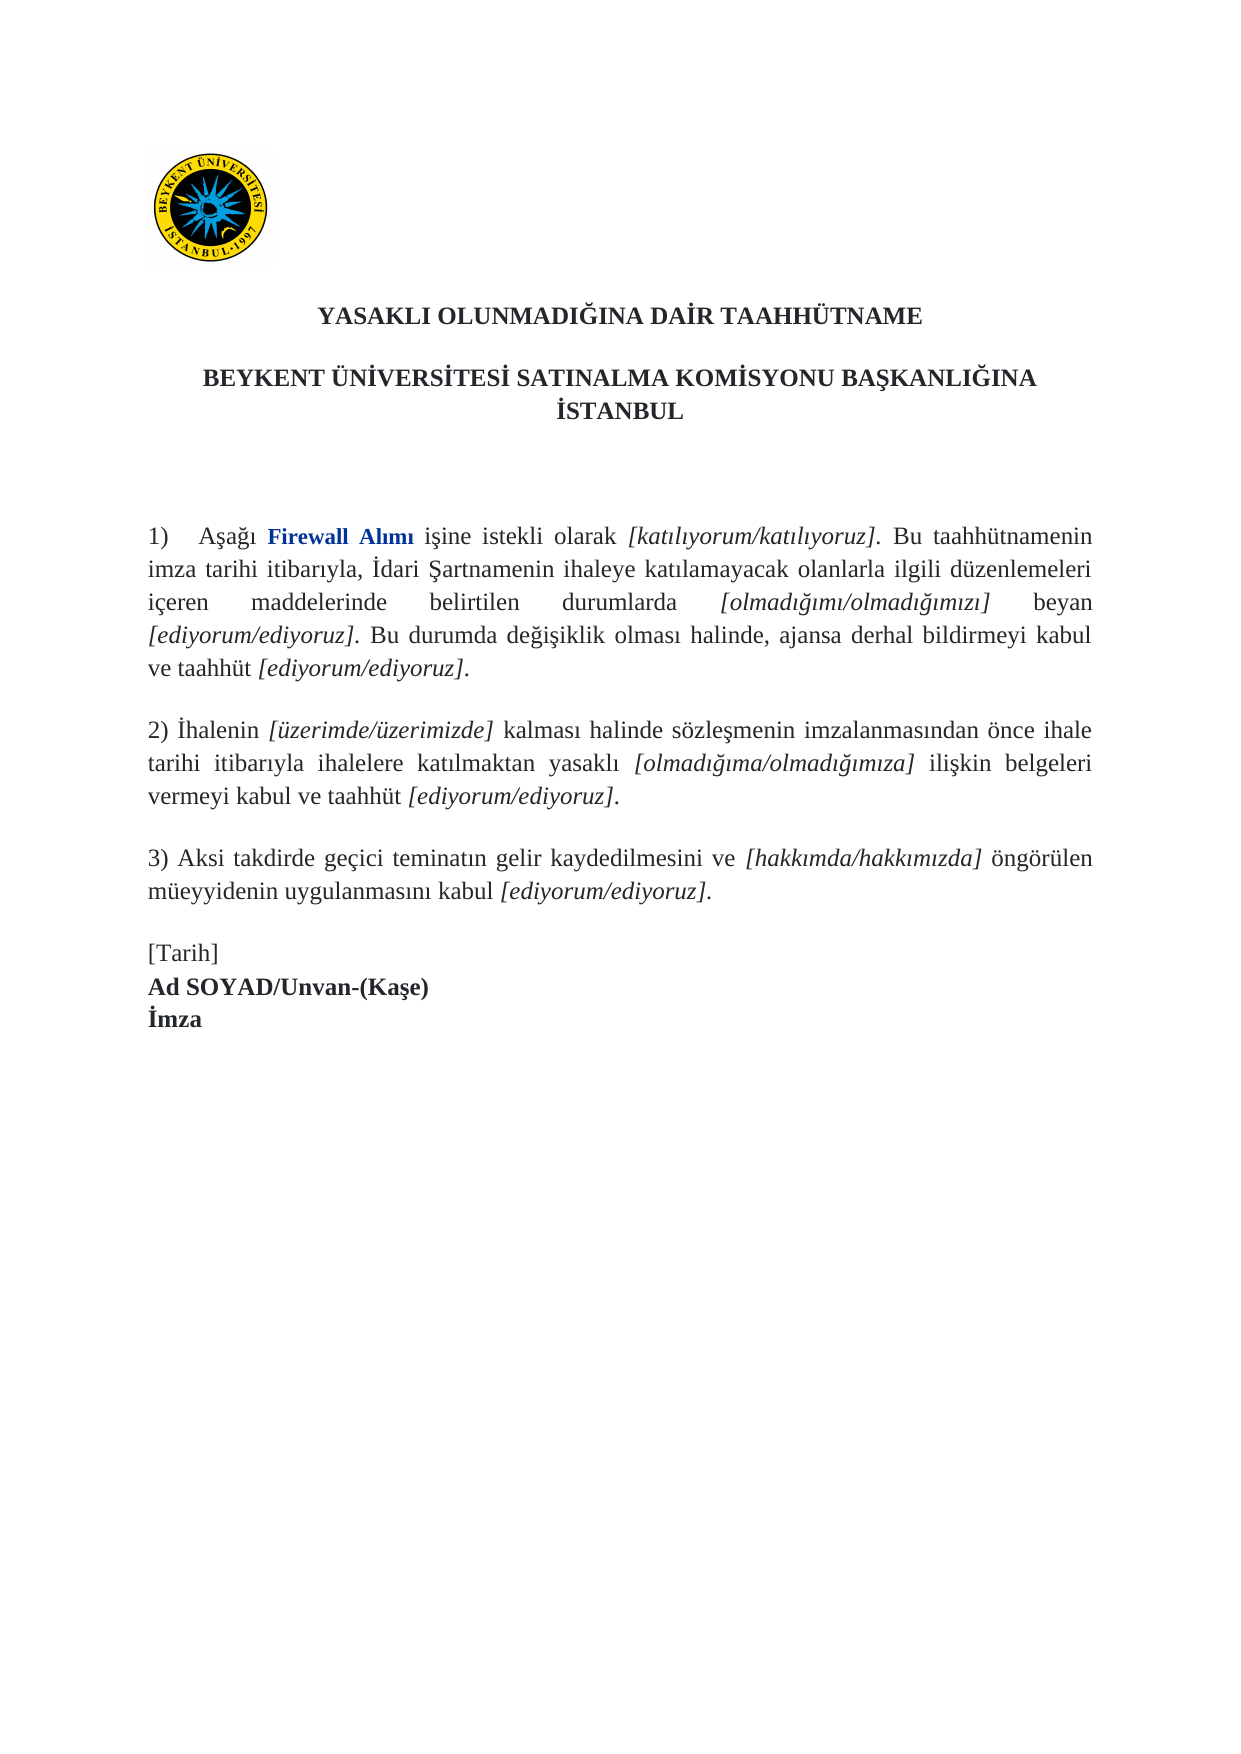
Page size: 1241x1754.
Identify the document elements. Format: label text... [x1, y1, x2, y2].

text [Tarih] Ad SOYAD/Unvan-(Kaşe) İmza [148, 938, 1093, 1033]
text BEYKENT ÜNİVERSİTESİ SATINALMA KOMİSYONU BAŞKANLIĞINA İSTANBUL [148, 363, 1093, 425]
text 3) Aksi takdirde geçici teminatın gelir kaydedilmesini ve [hakkımda/hakkımızda] öngörülen müeyyidenin uygulanmasını [ediyorum/ediyoruz]. [148, 843, 1093, 905]
text YASAKLI OLUNMADIĞINA DAİR TAAHHÜTNAME [148, 301, 1093, 330]
text 1) Aşağı Firewall Alımı işine istekli olarak [katılıyorum/katılıyoruz]. Bu taahhütnamenin imza tarihi itibarıyla, İdari Şartnamenin ihaleye katılamayacak olanlarla ilgili düzenlemeleri içeren maddelerinde belirtilen durumlarda [olmadığımı/olmadığımızı] beyan [ediyorum/ediyoruz]. Bu durumda değişiklik olması halinde, ajansa derhal bildirmeyi ve taahhüt [ediyorum/ediyoruz]. [148, 521, 1093, 682]
picture [147, 147, 274, 268]
text 2) İhalenin [üzerimde/üzerimizde] kalması halinde sözleşmenin imzalanmasından önce ihale tarihi itibarıyla ihalelere katılmaktan yasaklı [olmadığıma/olmadığımıza] ilişkin belgeleri vermeyi ve taahhüt [ediyorum/ediyoruz]. [148, 715, 1093, 810]
